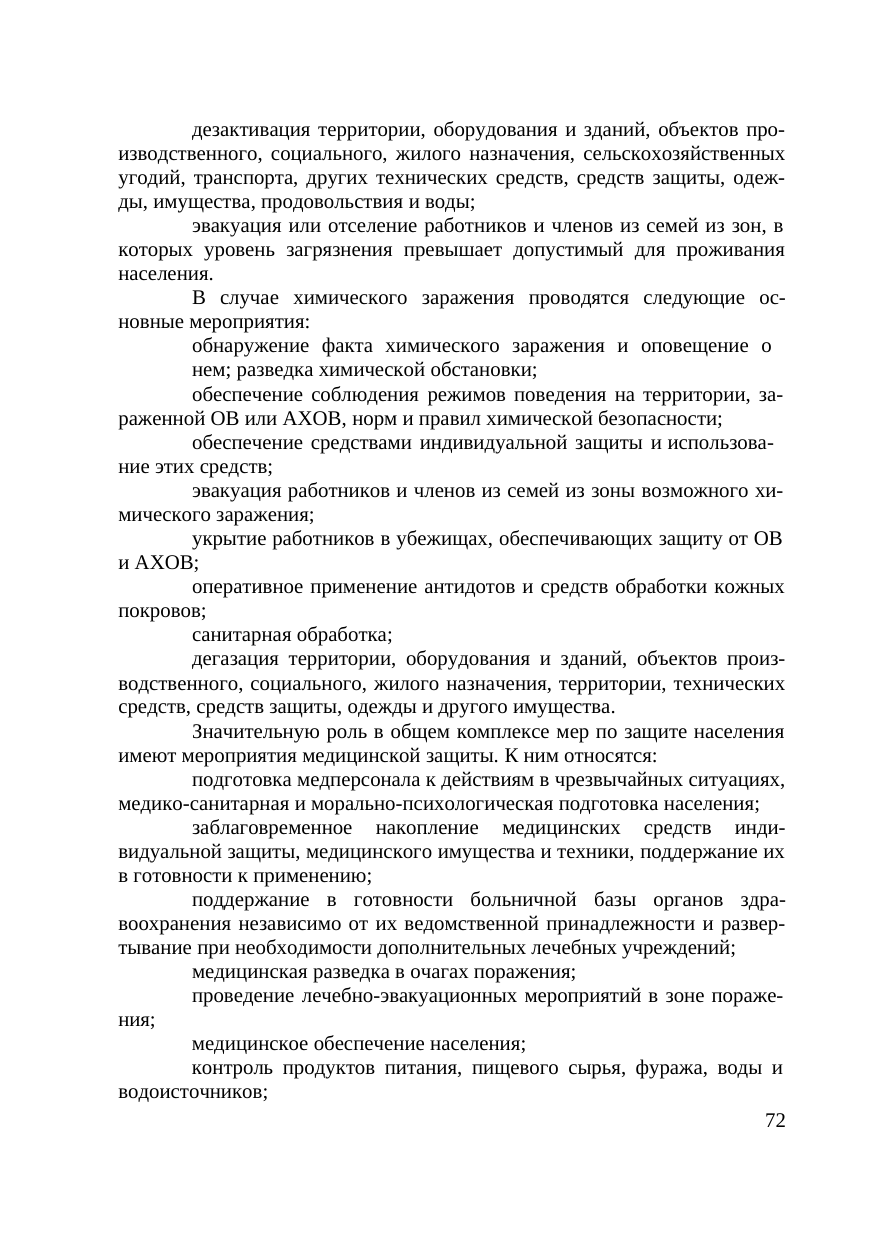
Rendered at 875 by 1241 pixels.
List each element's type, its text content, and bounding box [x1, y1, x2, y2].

text эвакуация работников и членов из семей из зоны возможного хи- мического заражения; [118, 478, 853, 526]
text поддержание в готовности больничной базы органов здра- воохранения независимо от их ведомственной принадлежности и развер- тывание при необходимости дополнительных лечебных учреждений; [118, 887, 786, 959]
text медицинская разведка в очагах поражения; [192, 959, 853, 983]
text санитарная обработка; [192, 622, 853, 646]
text проведение лечебно-эвакуационных мероприятий в зоне пораже- [192, 983, 853, 1007]
text дегазация территории, оборудования и зданий, объектов произ- водственного, социального, жилого назначения, территории, технических средств, средств защиты, одежды и другого имущества. [118, 646, 786, 718]
text ния; [118, 1007, 155, 1031]
text медицинское обеспечение населения; [192, 1031, 853, 1055]
text обеспечение средствами индивидуальной защиты и использова- ние этих средств; [118, 430, 786, 478]
text эвакуация или отселение работников и членов из семей из зон, в которых уровень загрязнения превышает допустимый для проживания населения. [118, 213, 785, 285]
text В случае химического заражения проводятся следующие ос- новные мероприятия: [118, 285, 786, 333]
text обнаружение факта химического заражения и оповещение о нем; разведка химической обстановки; [192, 333, 772, 381]
text подготовка медперсонала к действиям в чрезвычайных ситуациях, медико-санитарная и морально-психологическая подготовка населения; [118, 767, 785, 815]
text контроль продуктов питания, пищевого сырья, фуража, воды и [192, 1055, 853, 1079]
text укрытие работников в убежищах, обеспечивающих защиту от ОВ и АХОВ; [118, 526, 786, 574]
text Значительную роль в общем комплексе мер по защите населения имеют мероприятия медицинской защиты. К ним относятся: [118, 718, 786, 767]
text оперативное применение антидотов и средств обработки кожных покровов; [118, 574, 786, 622]
text обеспечение соблюдения режимов поведения на территории, за- раженной ОВ или АХОВ, норм и правил химической безопасности; [118, 382, 853, 430]
text водоисточников; [118, 1079, 853, 1103]
text дезактивация территории, оборудования и зданий, объектов про- изводственного, социального, жилого назначения, сельскохозяйственных угодий, транспорта, других технических средств, средств защиты, одеж- ды, имущества, продовольствия и воды; [118, 117, 786, 213]
text заблаговременное накопление медицинских средств инди- видуальной защиты, медицинского имущества и техники, поддержание их в готовности к применению; [118, 815, 786, 887]
